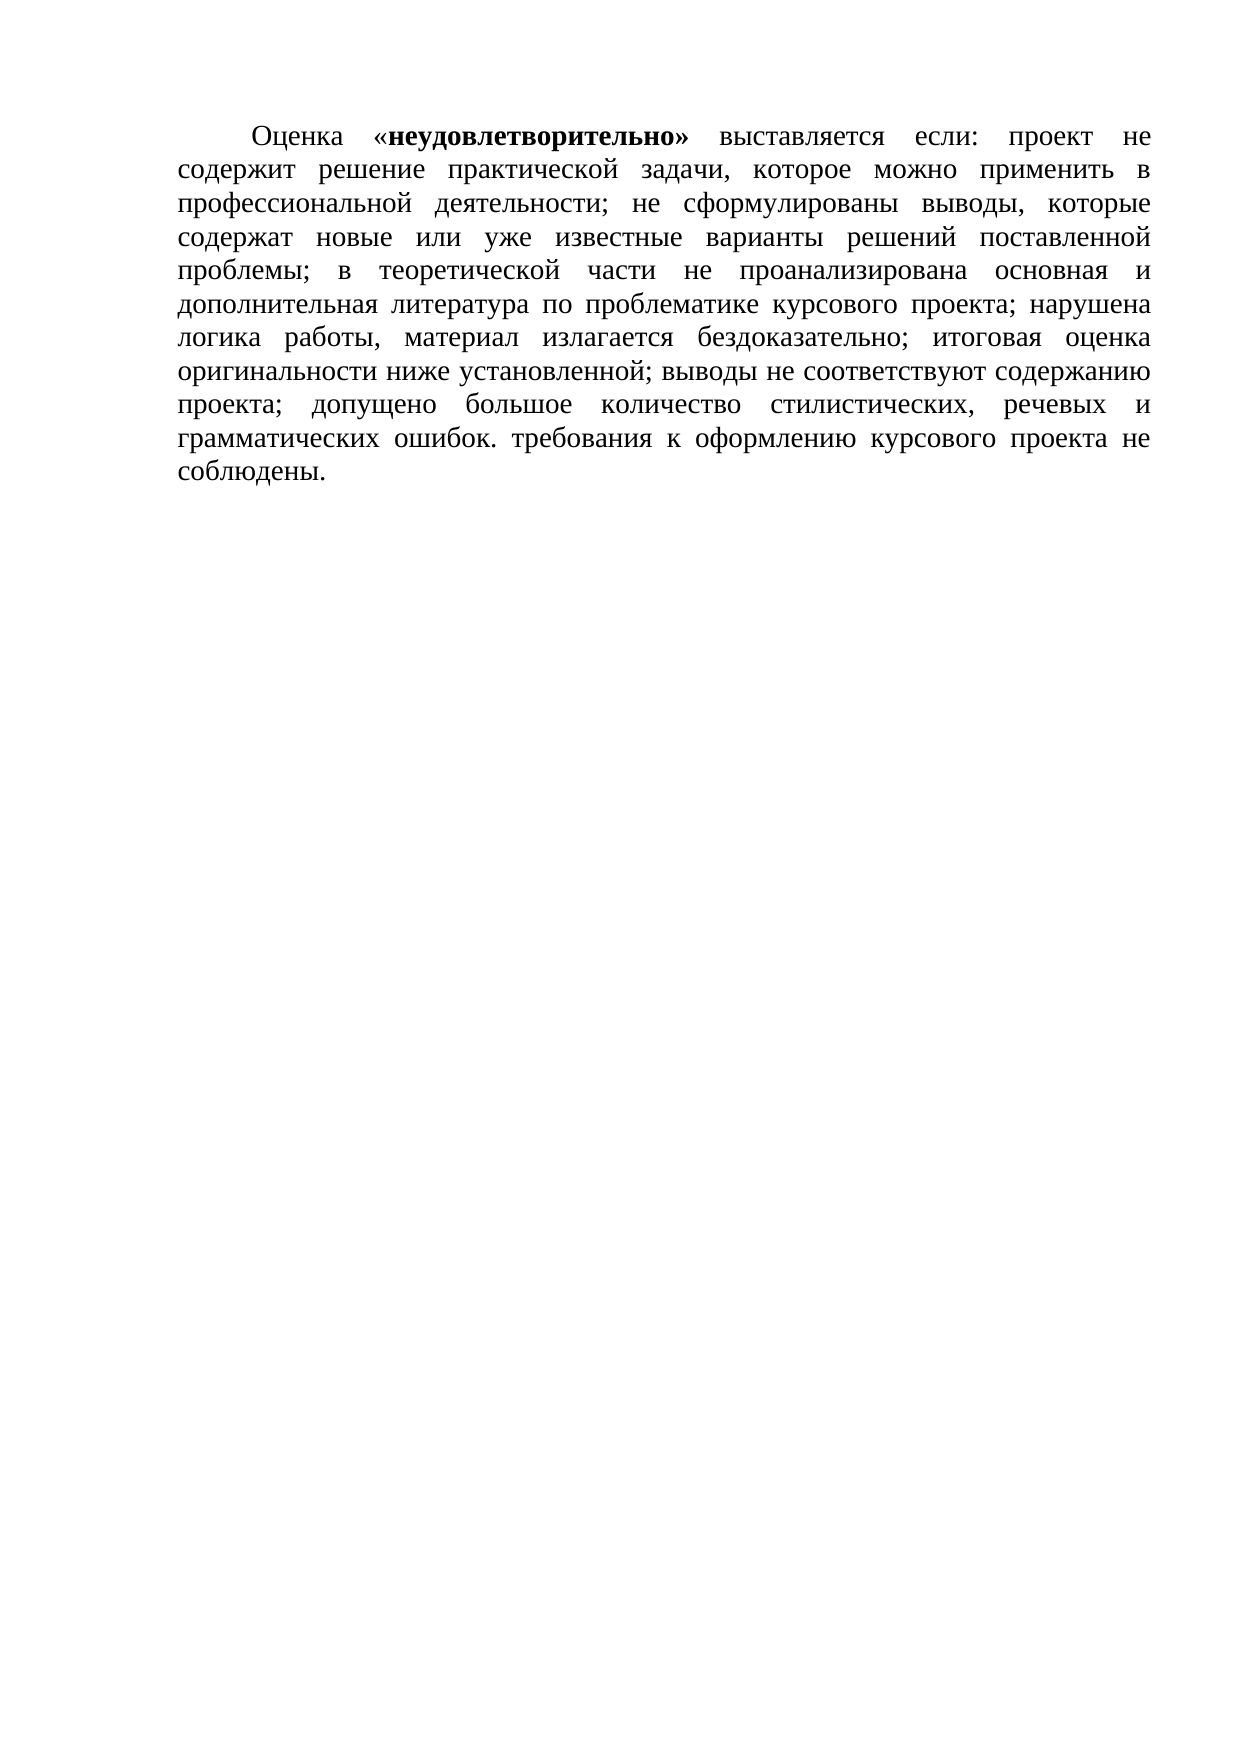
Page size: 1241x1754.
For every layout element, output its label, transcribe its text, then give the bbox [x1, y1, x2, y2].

text Оценка «неудовлетворительно» выставляется если: проект не содержит решение практической задачи, которое можно применить в профессиональной деятельности; не сформулированы выводы, которые содержат новые или уже известные варианты решений поставленной проблемы; в теоретической части не проанализирована основная и дополнительная литература по проблематике курсового проекта; нарушена логика работы, материал излагается бездоказательно; итоговая оценка оригинальности ниже установленной; выводы не соответствуют содержанию проекта; допущено большое количество стилистических, речевых и грамматических ошибок. требования к оформлению курсового проекта не соблюдены. [177, 118, 1152, 487]
